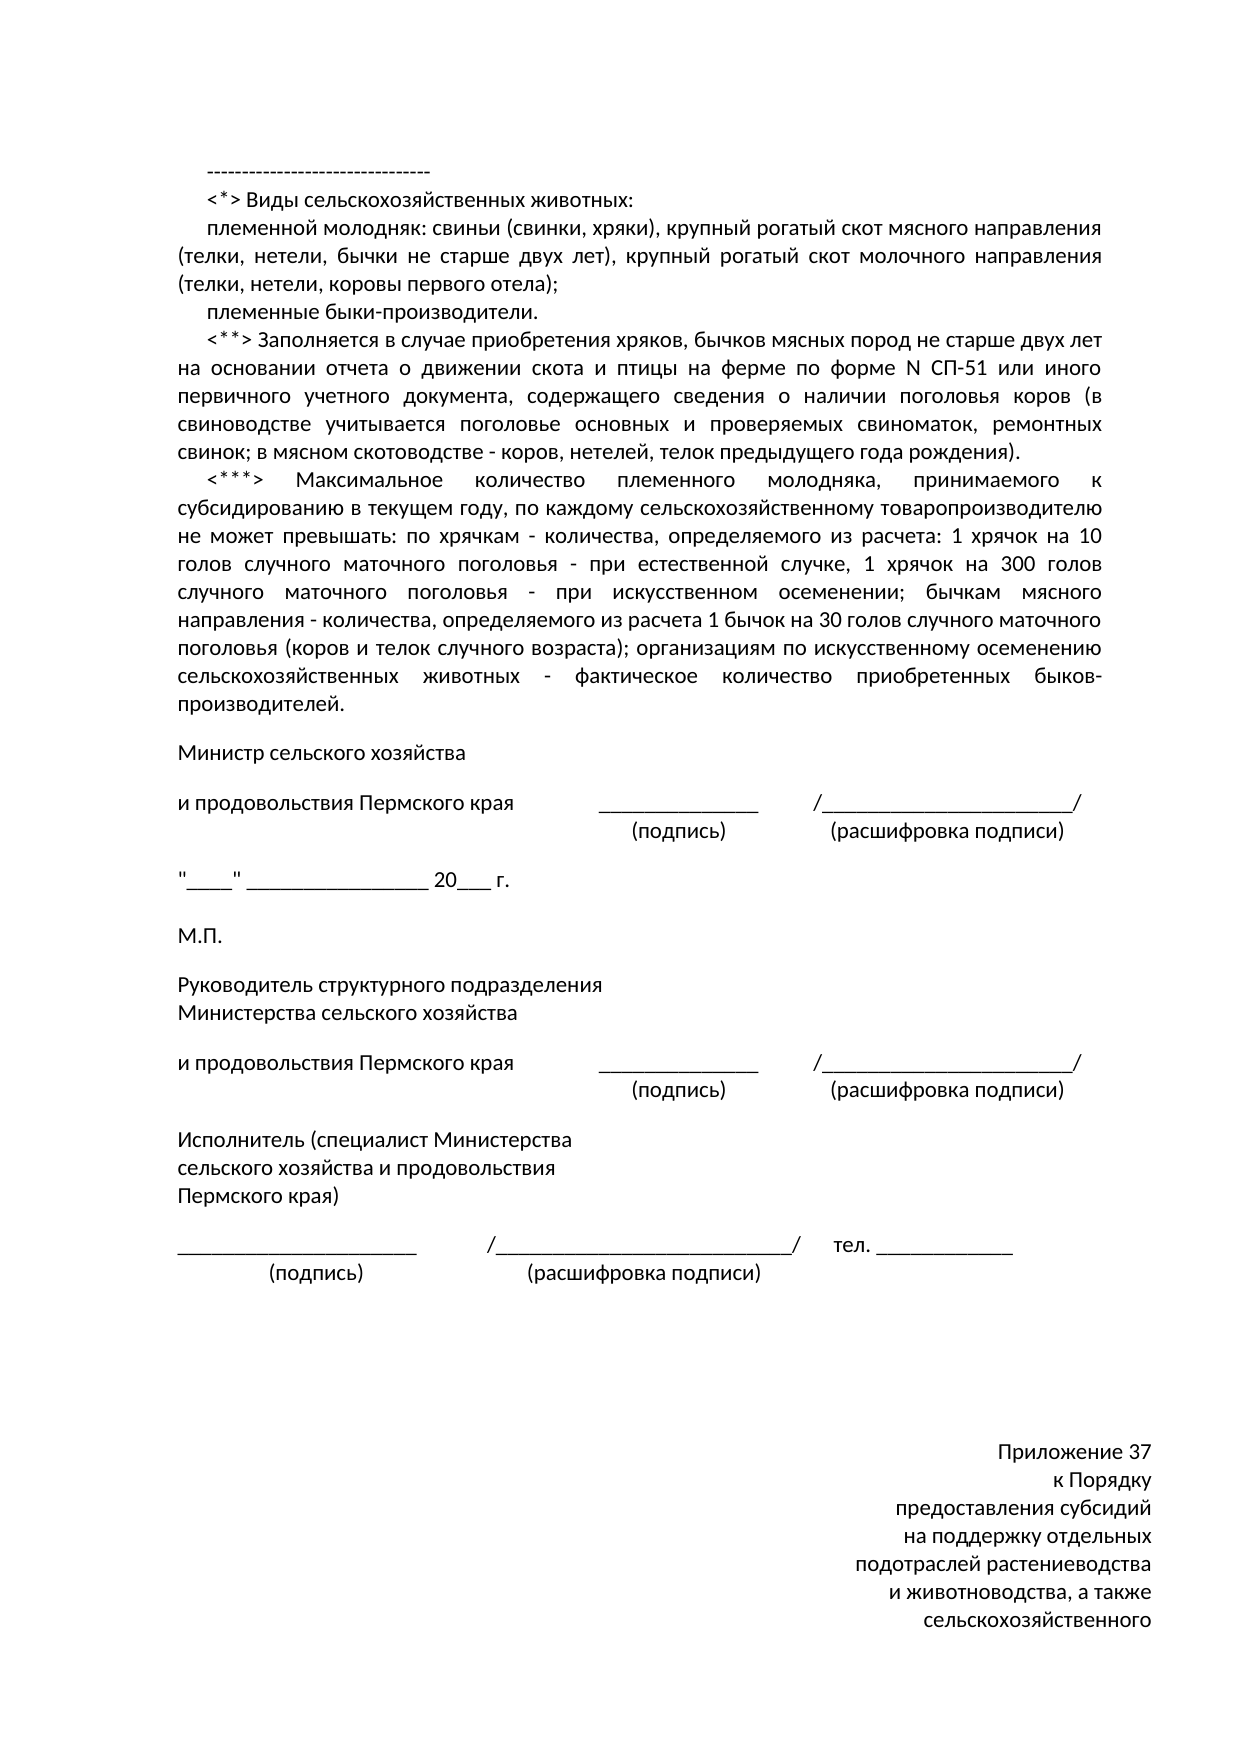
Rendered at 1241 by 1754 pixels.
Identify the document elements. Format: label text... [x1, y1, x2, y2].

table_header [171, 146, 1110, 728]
text на поддержку отдельных [177, 1521, 1152, 1549]
text подотраслей растениеводства [177, 1549, 1152, 1577]
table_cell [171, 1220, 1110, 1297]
text Приложение 37 [177, 1437, 1152, 1465]
text предоставления субсидий [177, 1493, 1152, 1521]
text к Порядку [177, 1465, 1152, 1493]
text и животноводства, а также [177, 1577, 1152, 1605]
text сельскохозяйственного [177, 1605, 1152, 1633]
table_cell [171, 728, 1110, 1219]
